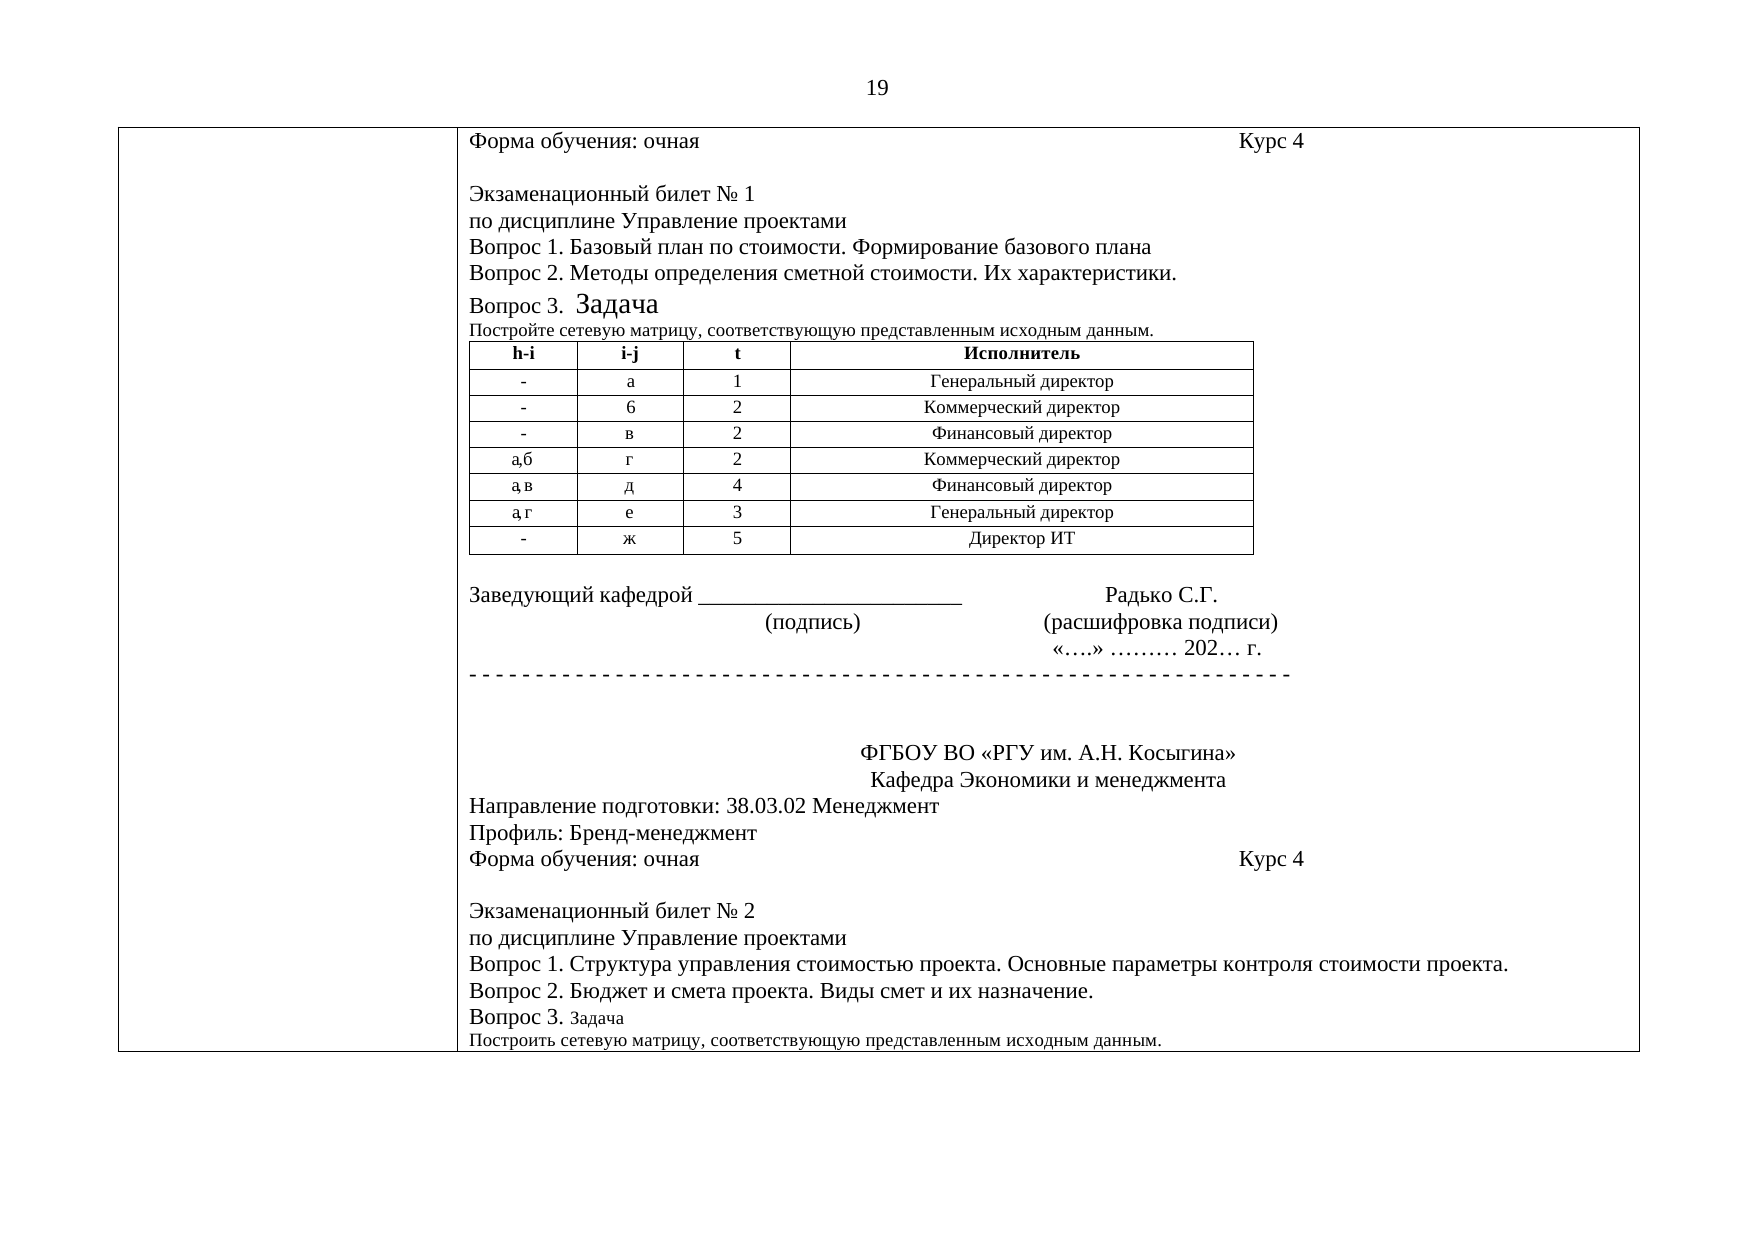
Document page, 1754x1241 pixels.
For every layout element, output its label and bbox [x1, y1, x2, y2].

table_cell [458, 128, 1639, 1051]
table_cell [119, 128, 457, 1051]
